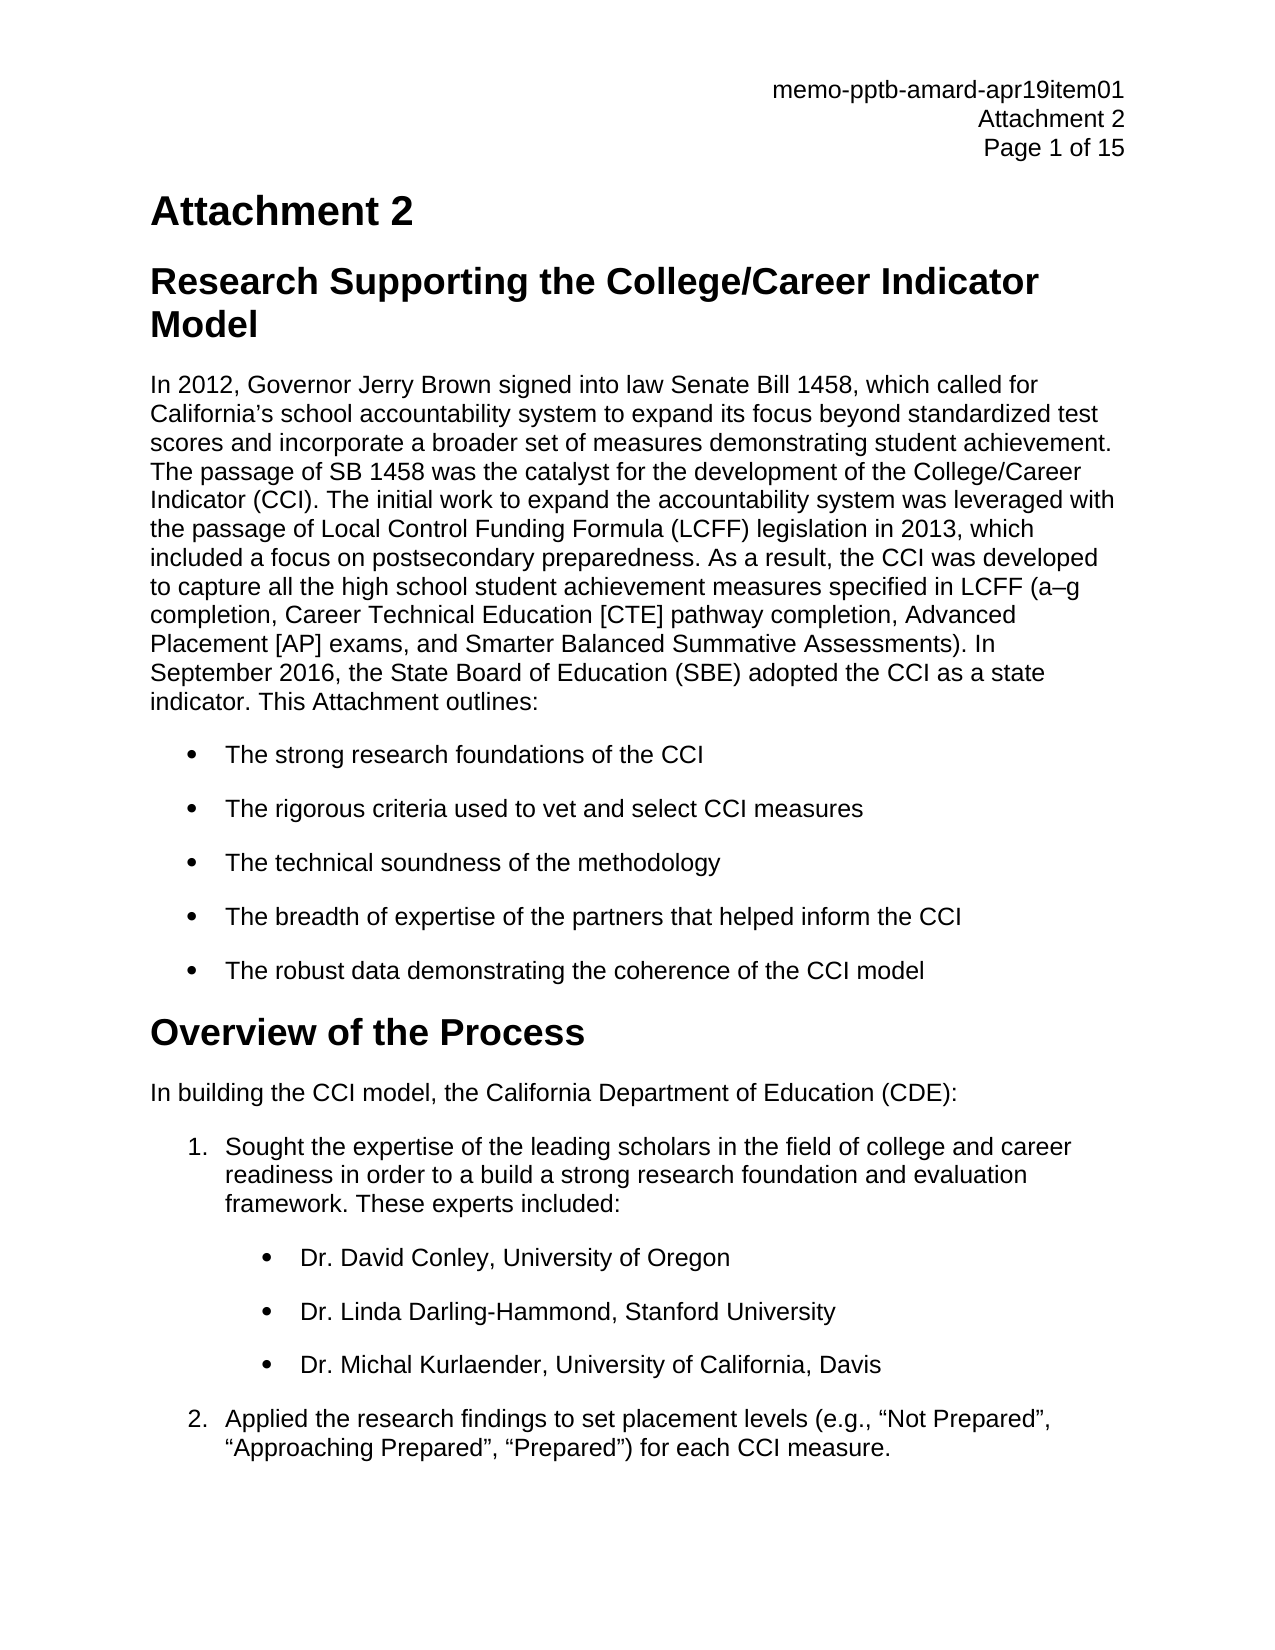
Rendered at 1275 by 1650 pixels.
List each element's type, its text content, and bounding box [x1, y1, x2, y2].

list The rigorous criteria used to vet and select CCI measures [187, 794, 1125, 823]
subtitle Attachment 2 [150, 186, 1125, 234]
subtitle Overview of the Process [150, 1010, 1125, 1053]
list The technical soundness of the methodology [187, 848, 1125, 877]
list Sought the expertise of the leading scholars in the field of college and career readiness in order to a build a strong research foundation and evaluation framework. These experts included: [187, 1132, 1125, 1218]
list The breadth of expertise of the partners that helped inform the CCI [187, 902, 1125, 931]
list The strong research foundations of the CCI [187, 740, 1125, 769]
list The robust data demonstrating the coherence of the CCI model [187, 956, 1125, 985]
list Dr. Michal Kurlaender, University of California, Davis [262, 1351, 1125, 1379]
text In building the CCI model, the California Department of Education (CDE): [150, 1078, 1125, 1107]
subtitle Research Supporting the College/Career Indicator Model [150, 259, 1125, 345]
list Applied the research findings to set placement levels (e.g., “Not Prepared”, “Approaching Prepared”, “Prepared”) for each CCI measure. [187, 1404, 1125, 1462]
text In 2012, Governor Jerry Brown signed into law Senate Bill 1458, which called for California’s school accountability system to expand its focus beyond standardized test scores and incorporate a broader set of measures demonstrating student achievement. The passage of SB 1458 was the catalyst for the development of the College/Career Indicator (CCI). The initial work to expand the accountability system was leveraged with the passage of Local Control Funding Formula (LCFF) legislation in 2013, which included a focus on postsecondary preparedness. As a result, the CCI was developed to capture all the high school student achievement measures specified in LCFF (a–g completion, Career Technical Education [CTE] pathway completion, Advanced Placement [AP] exams, and Smarter Balanced Summative Assessments). In September 2016, the State Board of Education (SBE) adopted the CCI as a state indicator. This Attachment outlines: [150, 370, 1125, 715]
list Dr. David Conley, University of Oregon [262, 1243, 1125, 1272]
list Dr. Linda Darling-Hammond, Stanford University [262, 1297, 1125, 1326]
